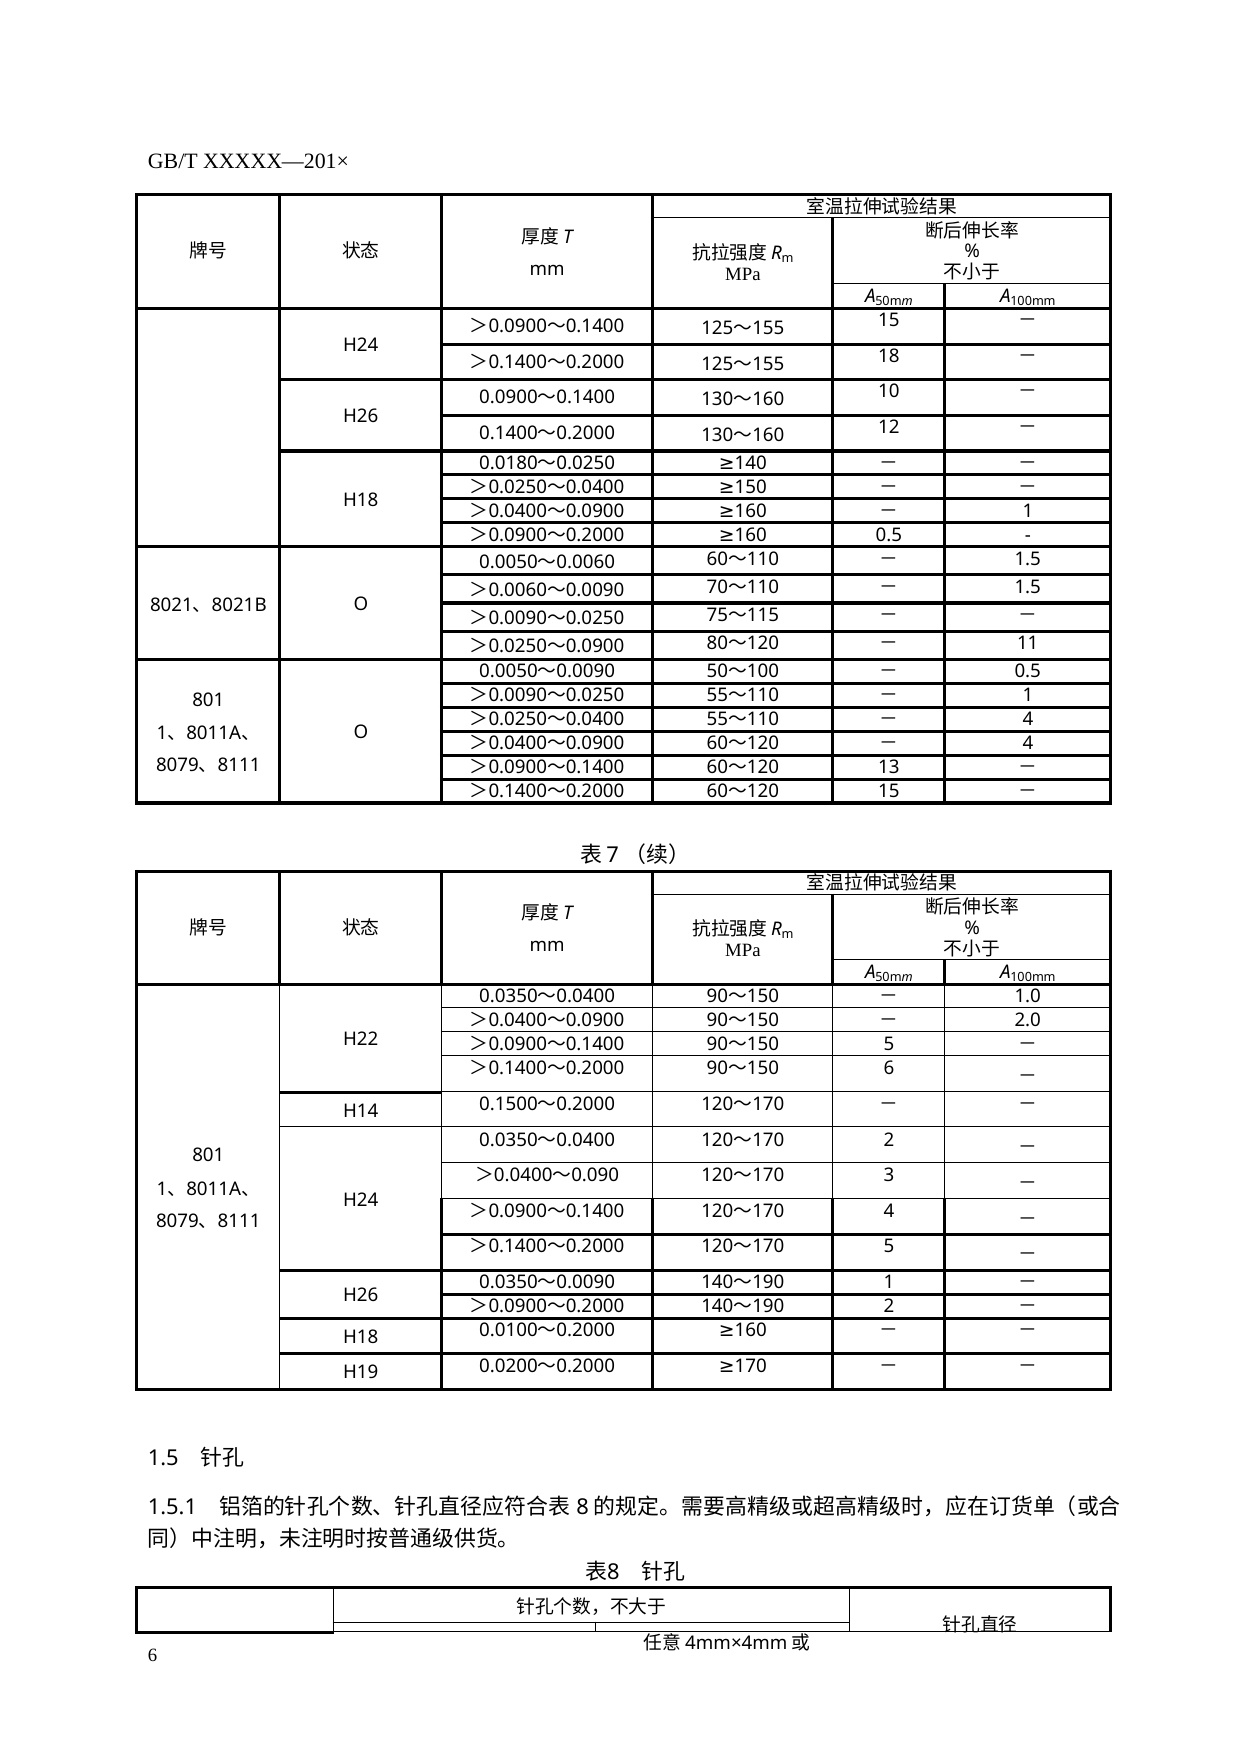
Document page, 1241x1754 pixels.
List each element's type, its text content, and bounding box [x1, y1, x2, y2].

table_cell － [833, 986, 944, 1007]
table_cell 3 [833, 1163, 944, 1197]
table_cell 130～160 [654, 381, 831, 414]
table_header 室温拉伸试验结果 [654, 873, 1109, 893]
table_cell 120～170 [653, 1127, 832, 1162]
table_header 厚度 mm [138, 1589, 333, 1631]
table_header 针孔个数，不大于 [334, 1589, 849, 1622]
table_cell ≥170 [654, 1355, 831, 1388]
table_cell ＞0.0250～0.0400 [443, 476, 651, 497]
table_cell 120～170 [653, 1163, 832, 1197]
table_cell O [281, 661, 440, 801]
table_cell － [946, 1355, 1109, 1388]
table_header 牌号 [138, 873, 278, 983]
table_cell 90～150 [653, 1032, 832, 1055]
table_cell － [946, 417, 1109, 449]
table_cell 6 [833, 1056, 944, 1091]
table_header 状态 [281, 873, 440, 983]
table_cell H24 [280, 1127, 441, 1269]
table_cell O [281, 548, 440, 658]
table_cell － [946, 310, 1109, 342]
table_cell 55～110 [654, 709, 831, 729]
text 铝箔的针孔个数、针孔直径应符合表8的规定。需要高精级或超高精级时，应在订货单（或合同）中注明，未注明时按普通级供货。 [148, 1488, 1122, 1553]
table_cell 120～170 [654, 1199, 831, 1233]
table_cell 4 [946, 709, 1109, 729]
table_cell 1 [946, 500, 1109, 521]
table_cell 15 [834, 781, 943, 801]
table_cell 125～155 [654, 346, 831, 378]
table_cell 抗拉强度Rm MPa [654, 218, 831, 307]
table_cell 18 [834, 346, 943, 378]
table_cell 抗拉强度Rm MPa [654, 895, 831, 983]
table_cell 60～120 [654, 781, 831, 801]
table_cell － [945, 1092, 1109, 1126]
table_header 状态 [281, 196, 440, 307]
table_cell － [946, 381, 1109, 414]
table_cell 55～110 [654, 685, 831, 706]
table_cell － [946, 453, 1109, 473]
table_cell 70～110 [654, 576, 831, 601]
table_cell ≥160 [654, 524, 831, 545]
table_cell 13 [834, 757, 943, 777]
text 针孔 [147, 1553, 1122, 1586]
table_cell 0.0050～0.0060 [443, 548, 651, 573]
table_cell 140～190 [654, 1296, 831, 1317]
table_cell ＞0.0900～0.2000 [443, 524, 651, 545]
table_cell 12 [834, 417, 943, 449]
table_cell ＞0.1400～0.2000 [443, 781, 651, 801]
table_cell ＞0.0900～0.2000 [443, 1296, 651, 1317]
table_cell 8021、8021B [138, 548, 278, 658]
list 表7 （续） [147, 837, 1122, 869]
table_cell 2.0 [945, 1008, 1109, 1031]
table_cell 0.0350～0.0400 [442, 1127, 652, 1162]
table_cell ＞0.0400～0.090 [442, 1163, 652, 1197]
table_cell A100mm [946, 284, 1109, 307]
table_cell A100mm [946, 960, 1109, 983]
table_cell ＞0.0900～0.1400 [443, 310, 651, 342]
table_cell － [834, 500, 943, 521]
table_cell 5 [833, 1032, 944, 1055]
table_cell 0.1400～0.2000 [443, 417, 651, 449]
table_cell 1.5 [946, 548, 1109, 573]
table_cell － [833, 1008, 944, 1031]
table_cell － [946, 1236, 1109, 1269]
table_cell ＞0.0250～0.0900 [443, 633, 651, 658]
table_cell ＞0.0900～0.1400 [443, 757, 651, 777]
table_cell ＞0.0060～0.0090 [443, 576, 651, 601]
table_cell ＞0.0400～0.0900 [443, 500, 651, 521]
table_cell ＞0.1400～0.2000 [442, 1056, 652, 1091]
table_cell 50～100 [654, 661, 831, 682]
table_cell ＞0.0090～0.0250 [443, 685, 651, 706]
table_header 厚度T mm [443, 873, 651, 983]
table_cell H24 [281, 310, 440, 378]
table_cell 0.0100～0.2000 [443, 1320, 651, 1352]
table_cell 60～120 [654, 757, 831, 777]
table_cell H26 [281, 381, 440, 449]
table_cell H22 [280, 986, 441, 1091]
table_cell 1 [946, 685, 1109, 706]
table_cell ＞0.0400～0.0900 [443, 733, 651, 753]
table_cell － [834, 661, 943, 682]
table_cell 0.5 [946, 661, 1109, 682]
table_cell － [833, 1092, 944, 1126]
table_cell 140～190 [654, 1272, 831, 1293]
table_cell ＞0.0900～0.1400 [442, 1032, 652, 1055]
table_cell 60～110 [654, 548, 831, 573]
table_header 厚度T mm [443, 196, 651, 307]
table_cell 1.5 [946, 576, 1109, 601]
table_cell A50mm [834, 960, 943, 983]
table_header 室温拉伸试验结果 [654, 196, 1109, 217]
table_cell 90～150 [653, 986, 832, 1007]
table_cell － [946, 605, 1109, 629]
table_cell － [834, 576, 943, 601]
table_cell ＞0.0400～0.0900 [442, 1008, 652, 1031]
table_cell 11 [946, 633, 1109, 658]
table_cell ＞0.0090～0.0250 [443, 605, 651, 629]
table_cell － [946, 1272, 1109, 1293]
table_cell H26 [280, 1272, 440, 1317]
table_cell H19 [280, 1355, 440, 1388]
table_cell 8011、8011A、 8079、8111 [138, 986, 279, 1388]
table_cell 5 [834, 1236, 943, 1269]
table_cell 90～150 [653, 1008, 832, 1031]
table_cell ＞0.1400～0.2000 [443, 1236, 651, 1269]
table_cell － [834, 685, 943, 706]
table_cell 0.0200～0.2000 [443, 1355, 651, 1388]
table_cell 130～160 [654, 417, 831, 449]
table_cell 0.0350～0.0400 [442, 986, 652, 1007]
table_cell ＞0.1400～0.2000 [443, 346, 651, 378]
table_cell ＞0.0250～0.0400 [443, 709, 651, 729]
table_cell － [945, 1127, 1109, 1162]
table_cell － [834, 548, 943, 573]
table_cell H14 [280, 1094, 441, 1126]
table_cell 2 [834, 1296, 943, 1317]
table_cell － [945, 1163, 1109, 1197]
table_cell － [834, 605, 943, 629]
table_cell － [834, 1320, 943, 1352]
table_cell 0.0050～0.0090 [443, 661, 651, 682]
table_cell － [946, 476, 1109, 497]
table_cell 4 [834, 1199, 943, 1233]
text 针孔 [148, 1440, 1122, 1472]
table_cell 80～120 [654, 633, 831, 658]
table_cell － [945, 1032, 1109, 1055]
table_header 针孔直径 mm 不大于 [850, 1589, 1109, 1631]
table_cell － [834, 633, 943, 658]
table_cell － [946, 781, 1109, 801]
table_cell － [946, 757, 1109, 777]
table_cell 0.0350～0.0090 [443, 1272, 651, 1293]
table_cell 15 [834, 310, 943, 342]
table_cell H18 [281, 453, 440, 545]
table_cell － [834, 1355, 943, 1388]
table_cell － [834, 476, 943, 497]
table_cell 1.0 [945, 986, 1109, 1007]
table_cell H18 [280, 1320, 440, 1352]
table_cell 1 [834, 1272, 943, 1293]
table_cell A50mm [834, 284, 943, 307]
table_cell 断后伸长率 % 不小于 [834, 895, 1109, 959]
table_cell 断后伸长率 % 不小于 [834, 218, 1109, 283]
table_cell ≥160 [654, 1320, 831, 1352]
table_cell - [946, 524, 1109, 545]
table_cell 125～155 [654, 310, 831, 342]
table_cell 0.0900～0.1400 [443, 381, 651, 414]
table_cell 120～170 [654, 1236, 831, 1269]
table_cell － [945, 1056, 1109, 1091]
table_cell ≥140 [654, 453, 831, 473]
table_cell － [946, 1199, 1109, 1233]
table_cell ≥160 [654, 500, 831, 521]
table_cell 75～115 [654, 605, 831, 629]
table_cell － [834, 733, 943, 753]
table_cell － [946, 1296, 1109, 1317]
table_cell 120～170 [653, 1092, 832, 1126]
table_cell － [946, 1320, 1109, 1352]
table_header 牌号 [138, 196, 278, 307]
table_cell 8011、8011A、 8079、8111 [138, 661, 278, 801]
table_cell ≥150 [654, 476, 831, 497]
table_cell 4 [946, 733, 1109, 753]
table_cell 60～120 [654, 733, 831, 753]
table_cell － [834, 709, 943, 729]
table_cell ＞0.0900～0.1400 [443, 1199, 651, 1233]
table_cell 0.1500～0.2000 [442, 1092, 652, 1126]
table_cell － [834, 453, 943, 473]
table_cell － [946, 346, 1109, 378]
table_cell 0.5 [834, 524, 943, 545]
table_cell 90～150 [653, 1056, 832, 1091]
table_cell 0.0180～0.0250 [443, 453, 651, 473]
table_cell 10 [834, 381, 943, 414]
table_cell 2 [833, 1127, 944, 1162]
